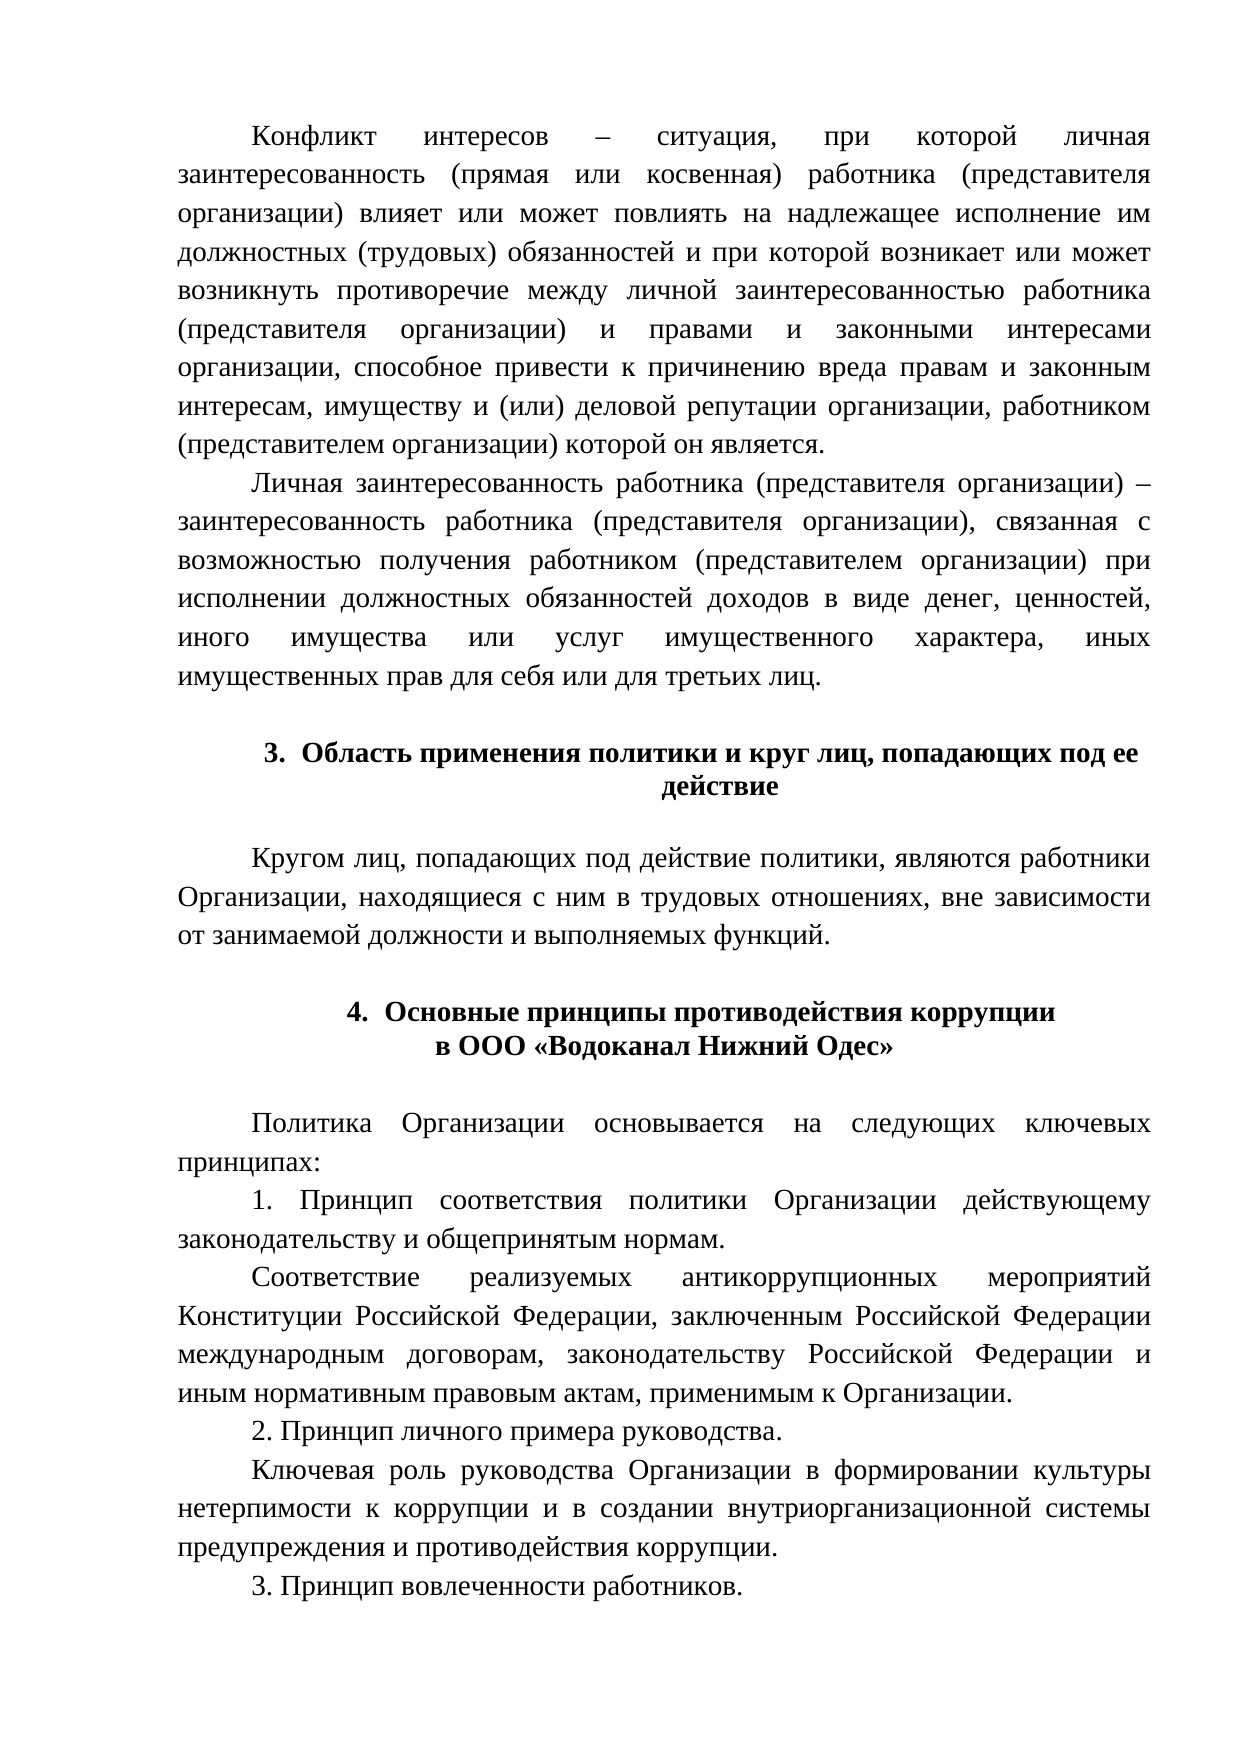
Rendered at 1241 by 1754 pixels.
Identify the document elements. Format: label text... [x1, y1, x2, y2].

text Политика Организации основывается на следующих ключевых принципах: [177, 1105, 1152, 1177]
text 1. Принцип соответствия политики Организации действующему законодательству и общепринятым нормам. [177, 1182, 1152, 1254]
text в ООО «Водоканал Нижний Одес» [177, 1028, 1152, 1062]
text Ключевая роль руководства Организации в формировании культуры нетерпимости к коррупции и в создании внутриорганизационной системы предупреждения и противодействия коррупции. [177, 1452, 1152, 1563]
text Конфликт интересов – ситуация, при которой личная заинтересованность (прямая или косвенная) работника (представителя организации) влияет или может повлиять на надлежащее исполнение им должностных (трудовых) обязанностей и при которой возникает или может возникнуть противоречие между личной заинтересованностью работника (представителя организации) и правами и законными интересами организации, способное привести к причинению вреда правам и законным интересам, имуществу и (или) деловой репутации организации, работником (представителем организации) которой он является. [177, 118, 1152, 460]
text 3. Принцип вовлеченности работников. [177, 1568, 1152, 1601]
list Основные принципы противодействия коррупции [251, 994, 1152, 1028]
text Кругом лиц, попадающих под действие политики, являются работники Организации, находящиеся с ним в трудовых отношениях, вне зависимости от занимаемой должности и выполняемых функций. [177, 840, 1152, 951]
text 2. Принцип личного примера руководства. [177, 1413, 1152, 1447]
list Область применения политики и круг лиц, попадающих под ее действие [251, 735, 1152, 802]
text Соответствие реализуемых антикоррупционных мероприятий Конституции Российской Федерации, заключенным Российской Федерации международным договорам, законодательству Российской Федерации и иным нормативным правовым актам, применимым к Организации. [177, 1259, 1152, 1408]
text Личная заинтересованность работника (представителя организации) –заинтересованность работника (представителя организации), связанная с возможностью получения работником (представителем организации) при исполнении должностных обязанностей доходов в виде денег, ценностей, иного имущества или услуг имущественного характера, иных имущественных прав для себя или для третьих лиц. [177, 465, 1152, 691]
